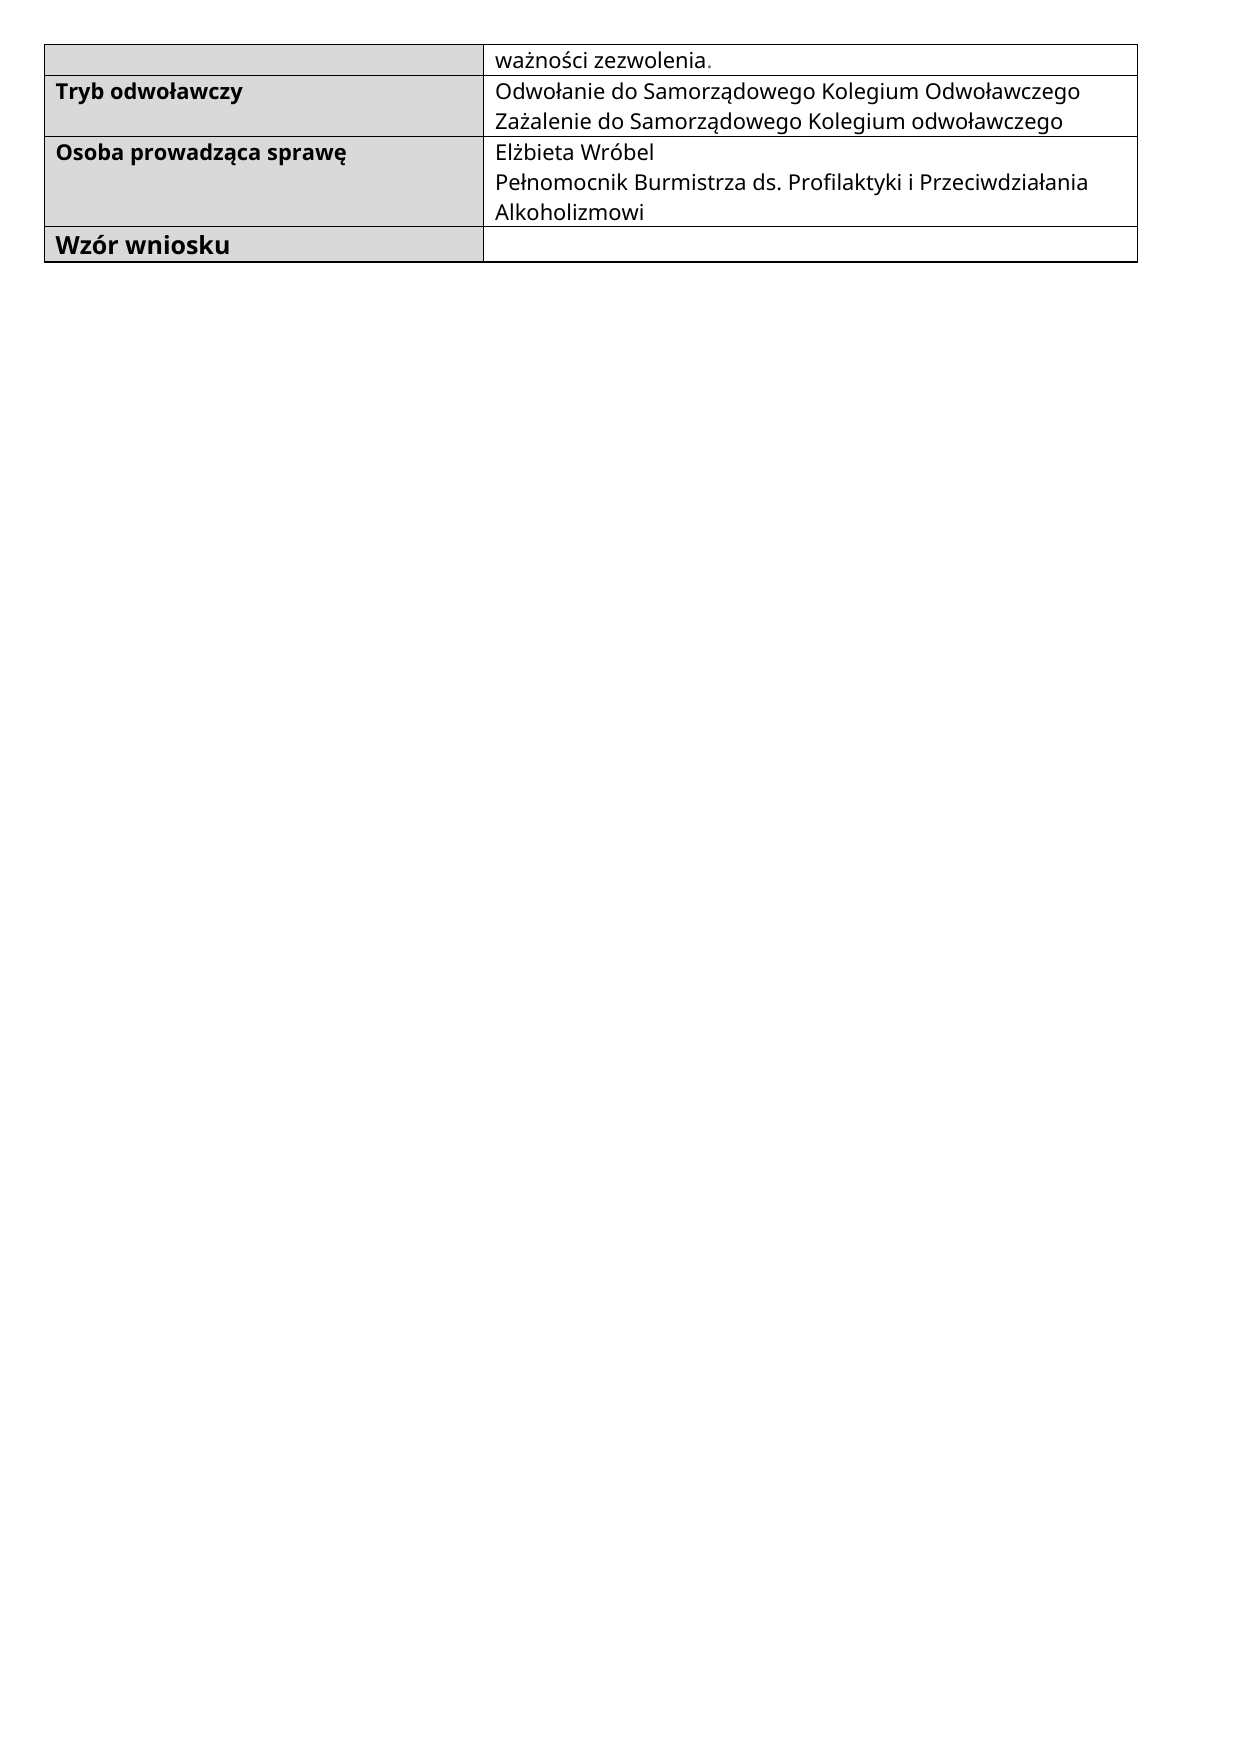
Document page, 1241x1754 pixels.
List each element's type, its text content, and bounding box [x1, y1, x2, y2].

table_cell Odwołanie do Samorządowego Kolegium Odwoławczego Zażalenie do Samorządowego Kolegium odwoławczego [484, 76, 1137, 136]
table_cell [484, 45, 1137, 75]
table_cell Tryb odwoławczy [45, 76, 483, 136]
table_cell Opłata [45, 45, 483, 75]
table_cell Elżbieta Wróbel Pełnomocnik Burmistrza ds. Profilaktyki i Przeciwdziałania Alkoholizmowi [484, 137, 1137, 226]
table_cell Osoba prowadząca sprawę [45, 137, 483, 226]
table_cell Wzór wniosku [45, 227, 483, 261]
table_cell [484, 227, 1137, 261]
